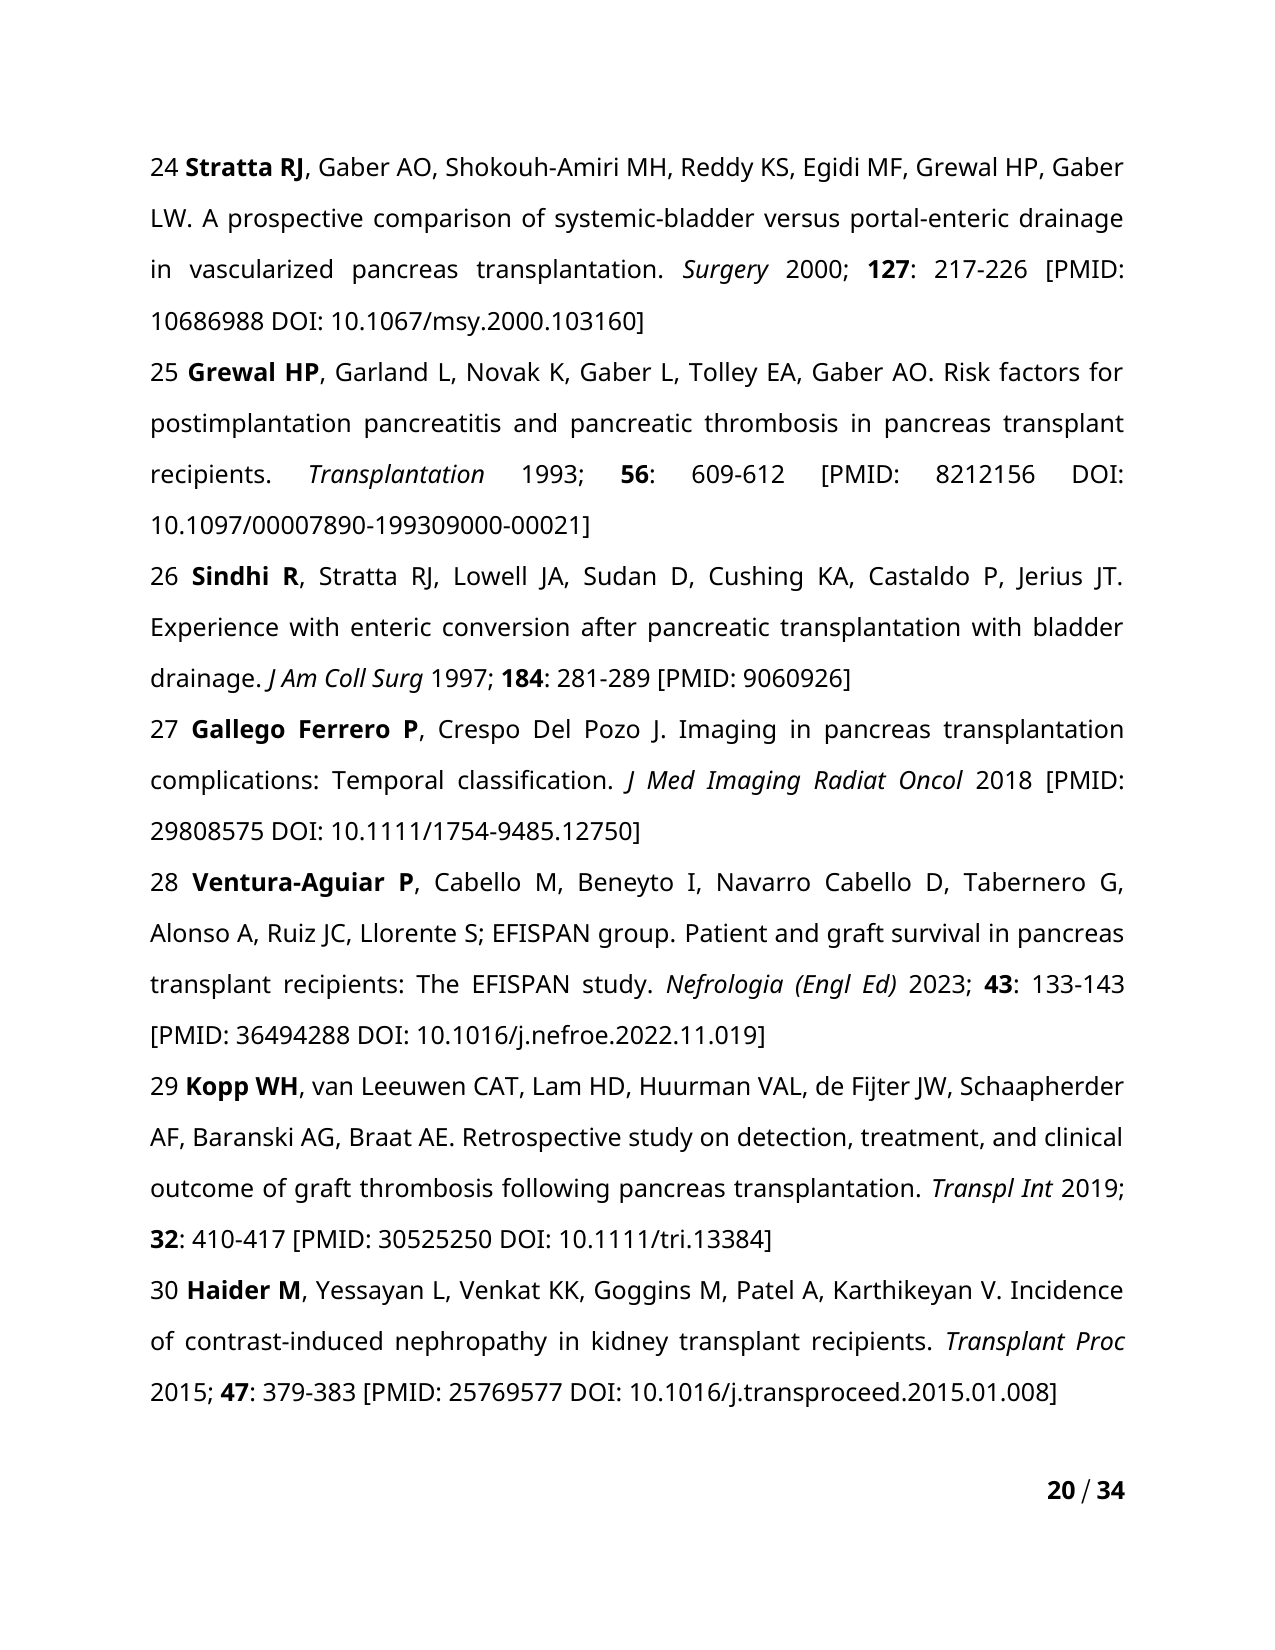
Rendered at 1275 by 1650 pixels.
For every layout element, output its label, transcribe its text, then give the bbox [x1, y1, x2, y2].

text 30 Haider M, Yessayan L, Venkat KK, Goggins M, Patel A, Karthikeyan V. Incidence of contrast-induced nephropathy in kidney transplant recipients. Transplant Proc 2015; 47: 379-383 [PMID: 25769577 DOI: 10.1016/j.transproceed.2015.01.008] [150, 1273, 1125, 1409]
text 24 Stratta RJ, Gaber AO, Shokouh-Amiri MH, Reddy KS, Egidi MF, Grewal HP, Gaber LW. A prospective comparison of systemic-bladder versus portal-enteric drainage in vascularized pancreas transplantation. Surgery 2000; 127: 217-226 [PMID: 10686988 DOI: 10.1067/msy.2000.103160] [150, 150, 1125, 337]
text 26 Sindhi R, Stratta RJ, Lowell JA, Sudan D, Cushing KA, Castaldo P, Jerius JT. Experience with enteric conversion after pancreatic transplantation with bladder drainage. J Am Coll Surg 1997; 184: 281-289 [PMID: 9060926] [150, 558, 1125, 694]
text 28 Ventura-Aguiar P, Cabello M, Beneyto I, Navarro Cabello D, Tabernero G, Alonso A, Ruiz JC, Llorente S; EFISPAN group. Patient and graft survival in pancreas transplant recipients: The EFISPAN study. Nefrologia (Engl Ed) 2023; 43: 133-143 [PMID: 36494288 DOI: 10.1016/j.nefroe.2022.11.019] [150, 864, 1125, 1052]
text 25 Grewal HP, Garland L, Novak K, Gaber L, Tolley EA, Gaber AO. Risk factors for postimplantation pancreatitis and pancreatic thrombosis in pancreas transplant recipients. Transplantation 1993; 56: 609-612 [PMID: 8212156 DOI: 10.1097/00007890-199309000-00021] [150, 354, 1125, 541]
text 29 Kopp WH, van Leeuwen CAT, Lam HD, Huurman VAL, de Fijter JW, Schaapherder AF, Baranski AG, Braat AE. Retrospective study on detection, treatment, and clinical outcome of graft thrombosis following pancreas transplantation. Transpl Int 2019; 32: 410-417 [PMID: 30525250 DOI: 10.1111/tri.13384] [150, 1069, 1125, 1256]
text 27 Gallego Ferrero P, Crespo Del Pozo J. Imaging in pancreas transplantation complications: Temporal classification. J Med Imaging Radiat Oncol 2018 [PMID: 29808575 DOI: 10.1111/1754-9485.12750] [150, 711, 1125, 848]
